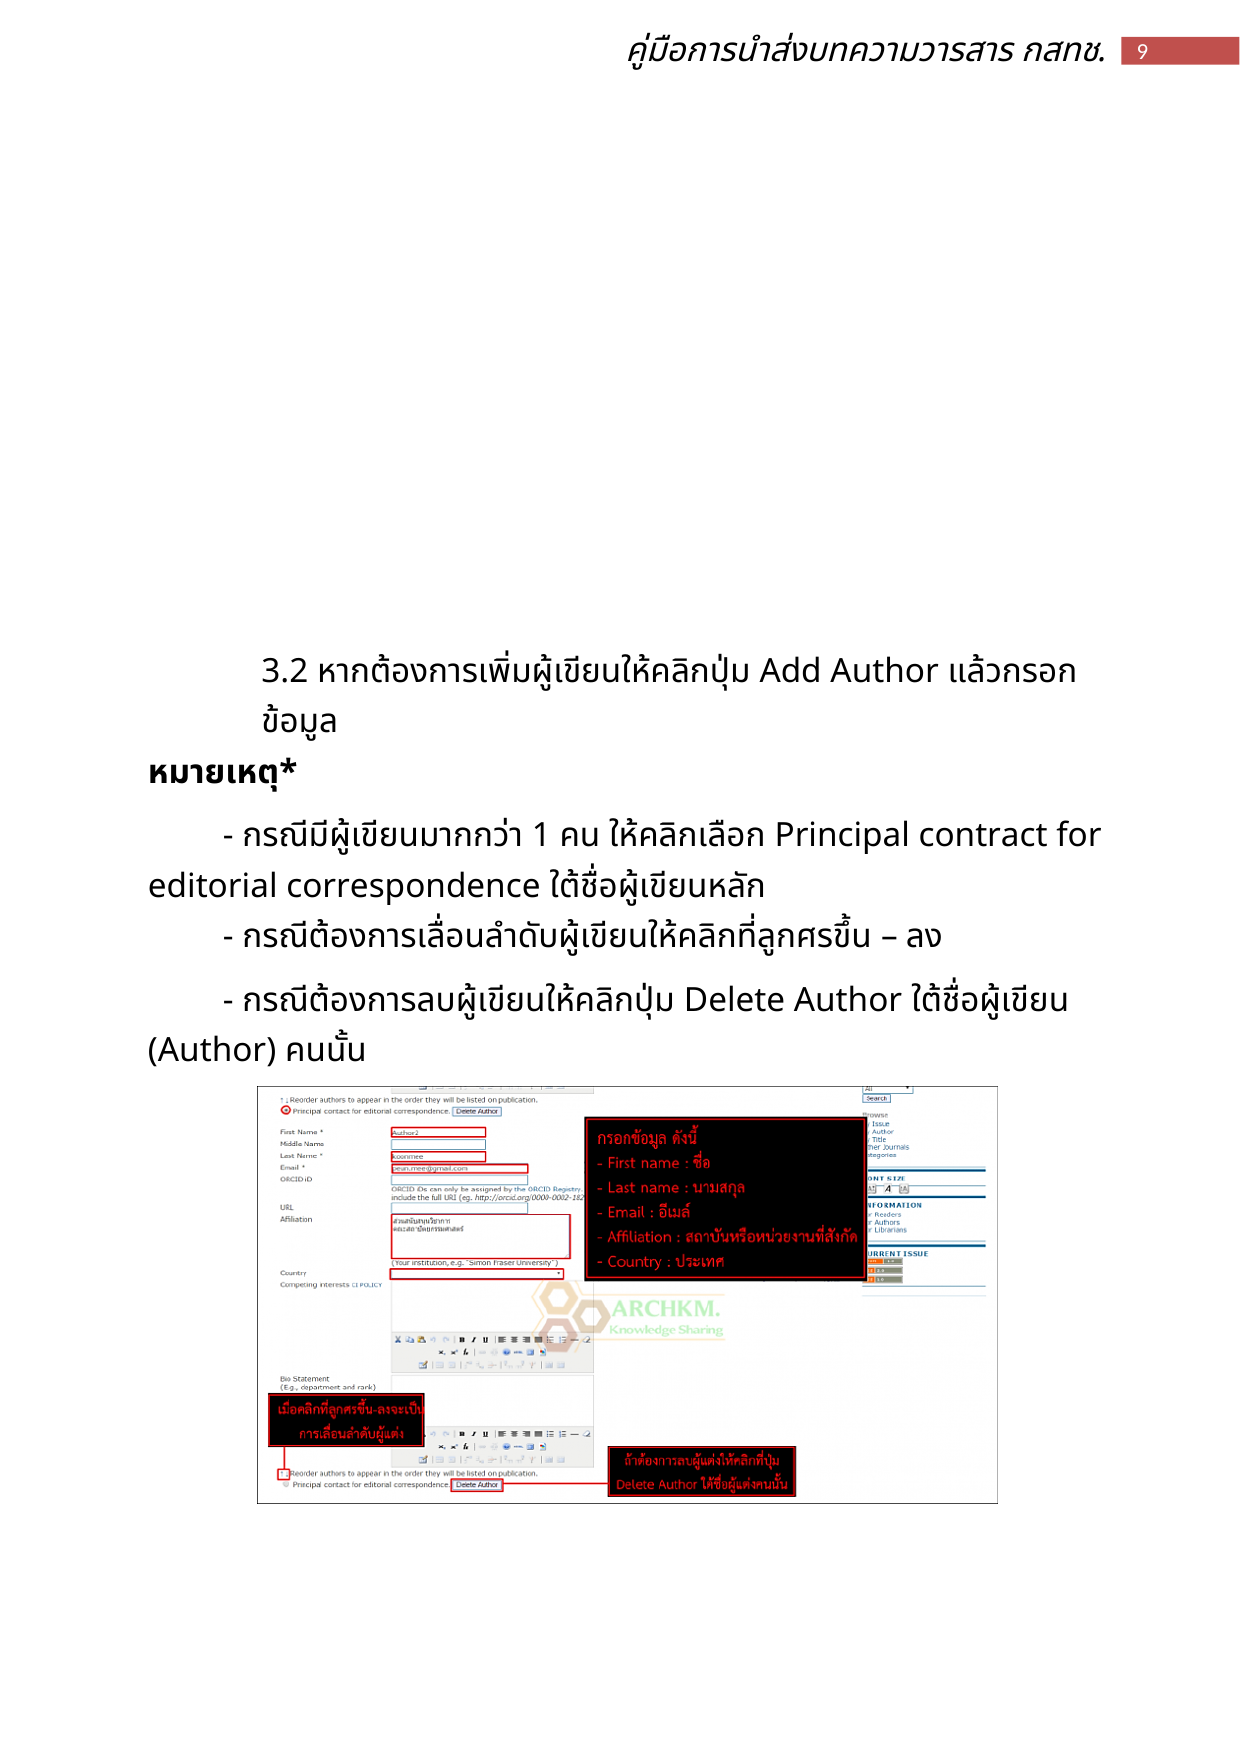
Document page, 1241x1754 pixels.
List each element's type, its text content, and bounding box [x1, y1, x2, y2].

picture [256, 1086, 998, 1505]
text หมายเหตุ* [148, 748, 1122, 798]
text - กรณีต้องการเลื่อนลำดับผู้เขียนให้คลิกที่ลูกศรขึ้น – ลง [148, 912, 1122, 963]
text - กรณีต้องการลบผู้เขียนให้คลิกปุ่ม Delete Author ใต้ชื่อผู้เขียน (Author) คนนั้น [148, 975, 1122, 1077]
text 3.2 หากต้องการเพิ่มผู้เขียนให้คลิกปุ่ม Add Author แล้วกรอกข้อมูล [261, 647, 1122, 748]
text - กรณีมีผู้เขียนมากกว่า 1 คน ให้คลิกเลือก Principal contract for editorial correspondence ใต้ชื่อผู้เขียนหลัก [148, 811, 1122, 912]
